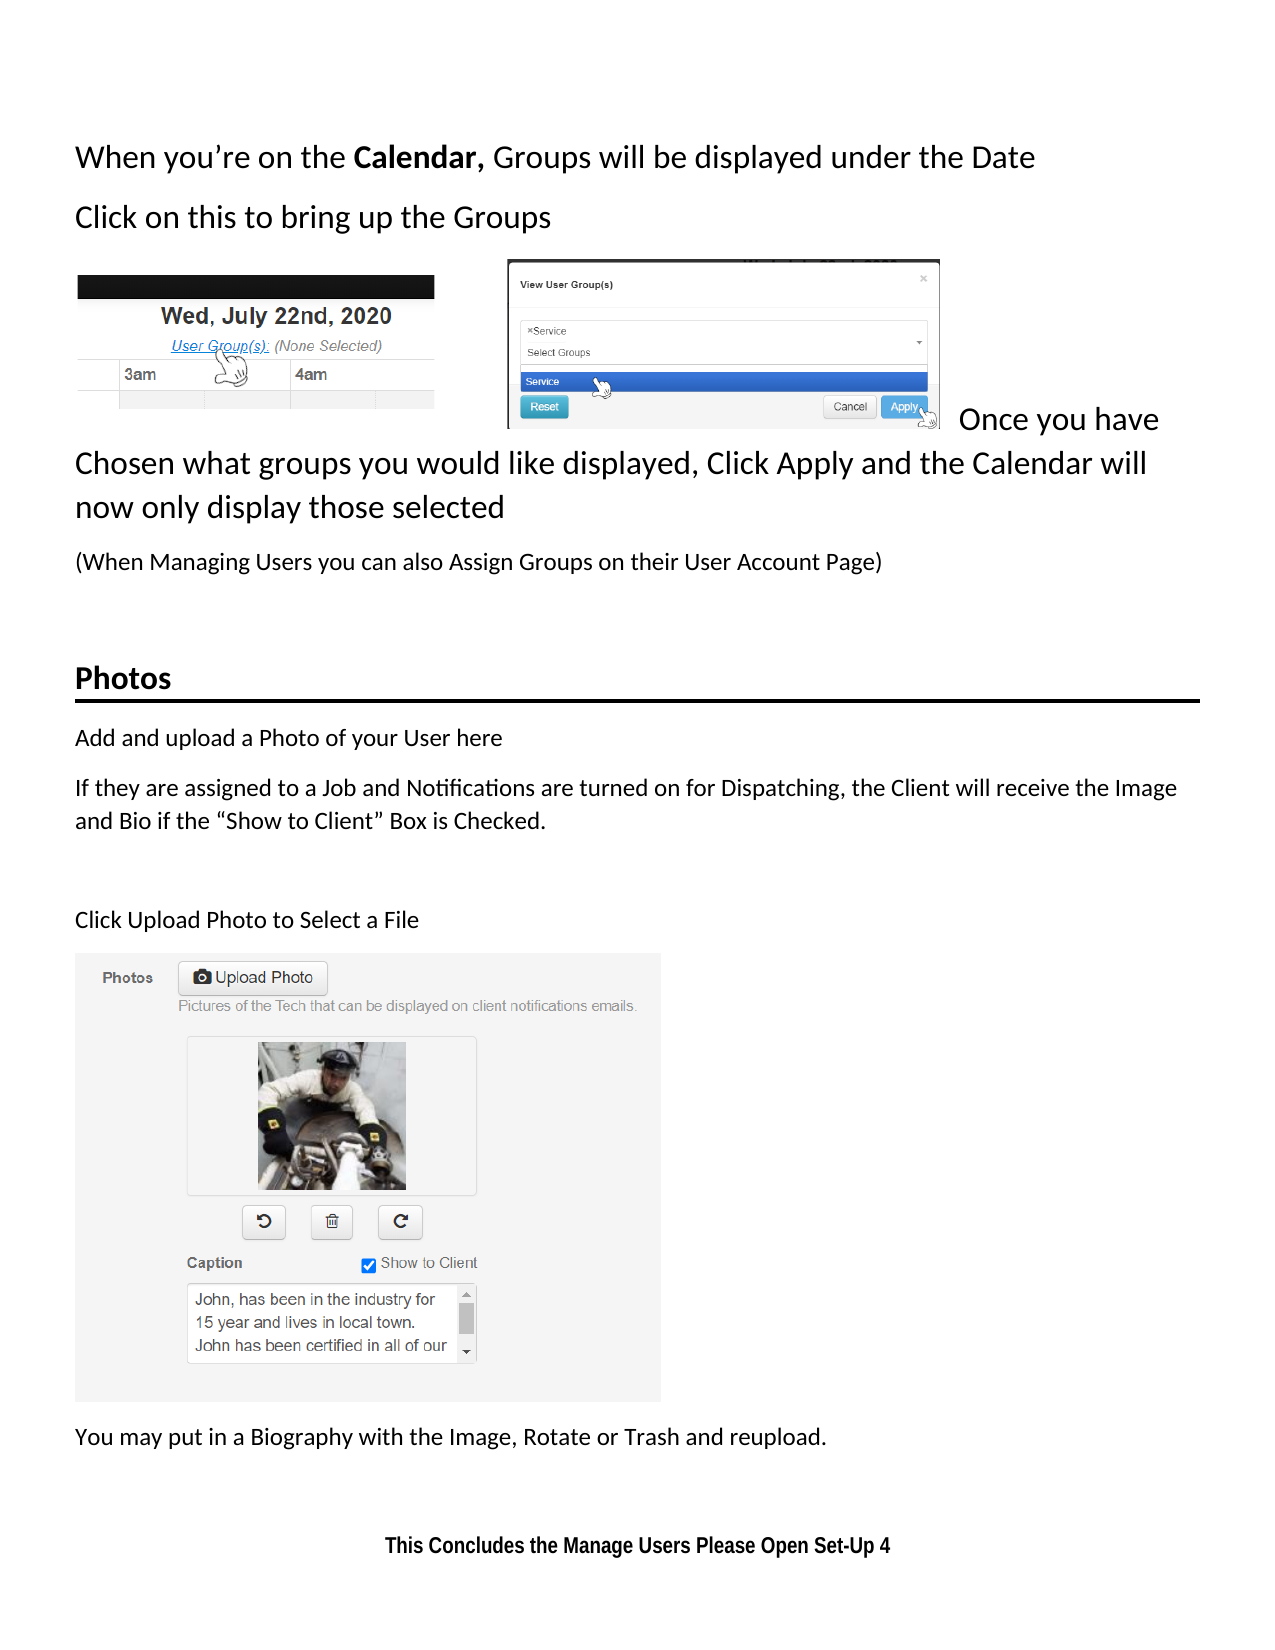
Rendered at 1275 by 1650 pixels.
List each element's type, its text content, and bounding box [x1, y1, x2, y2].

text Add and upload a Photo of your User here [75, 739, 1200, 770]
picture [75, 970, 661, 1419]
text Photos [75, 673, 1200, 716]
text (When Managing Users you can also Assign Groups on their User Account Page) [75, 563, 1200, 594]
text When you’re on the Calendar, Groups will be displayed under the Date [75, 136, 1200, 176]
text If they are assigned to a Job and Notifications are turned on for Dispatching, the Client will receive the Image and Bio if the “Show to Client” Box is Checked. [75, 789, 1200, 852]
text Click on this to bring up the Groups [75, 196, 1200, 237]
text You may put in a Biography with the Image, Rotate or Trash and reupload. [75, 1437, 1200, 1468]
picture [75, 275, 434, 407]
text Once you have Chosen what groups you would like displayed, Click Apply and the Calendar will now only display those selected [75, 459, 1200, 543]
picture [505, 259, 940, 428]
text Click Upload Photo to Select a File [75, 921, 1200, 951]
